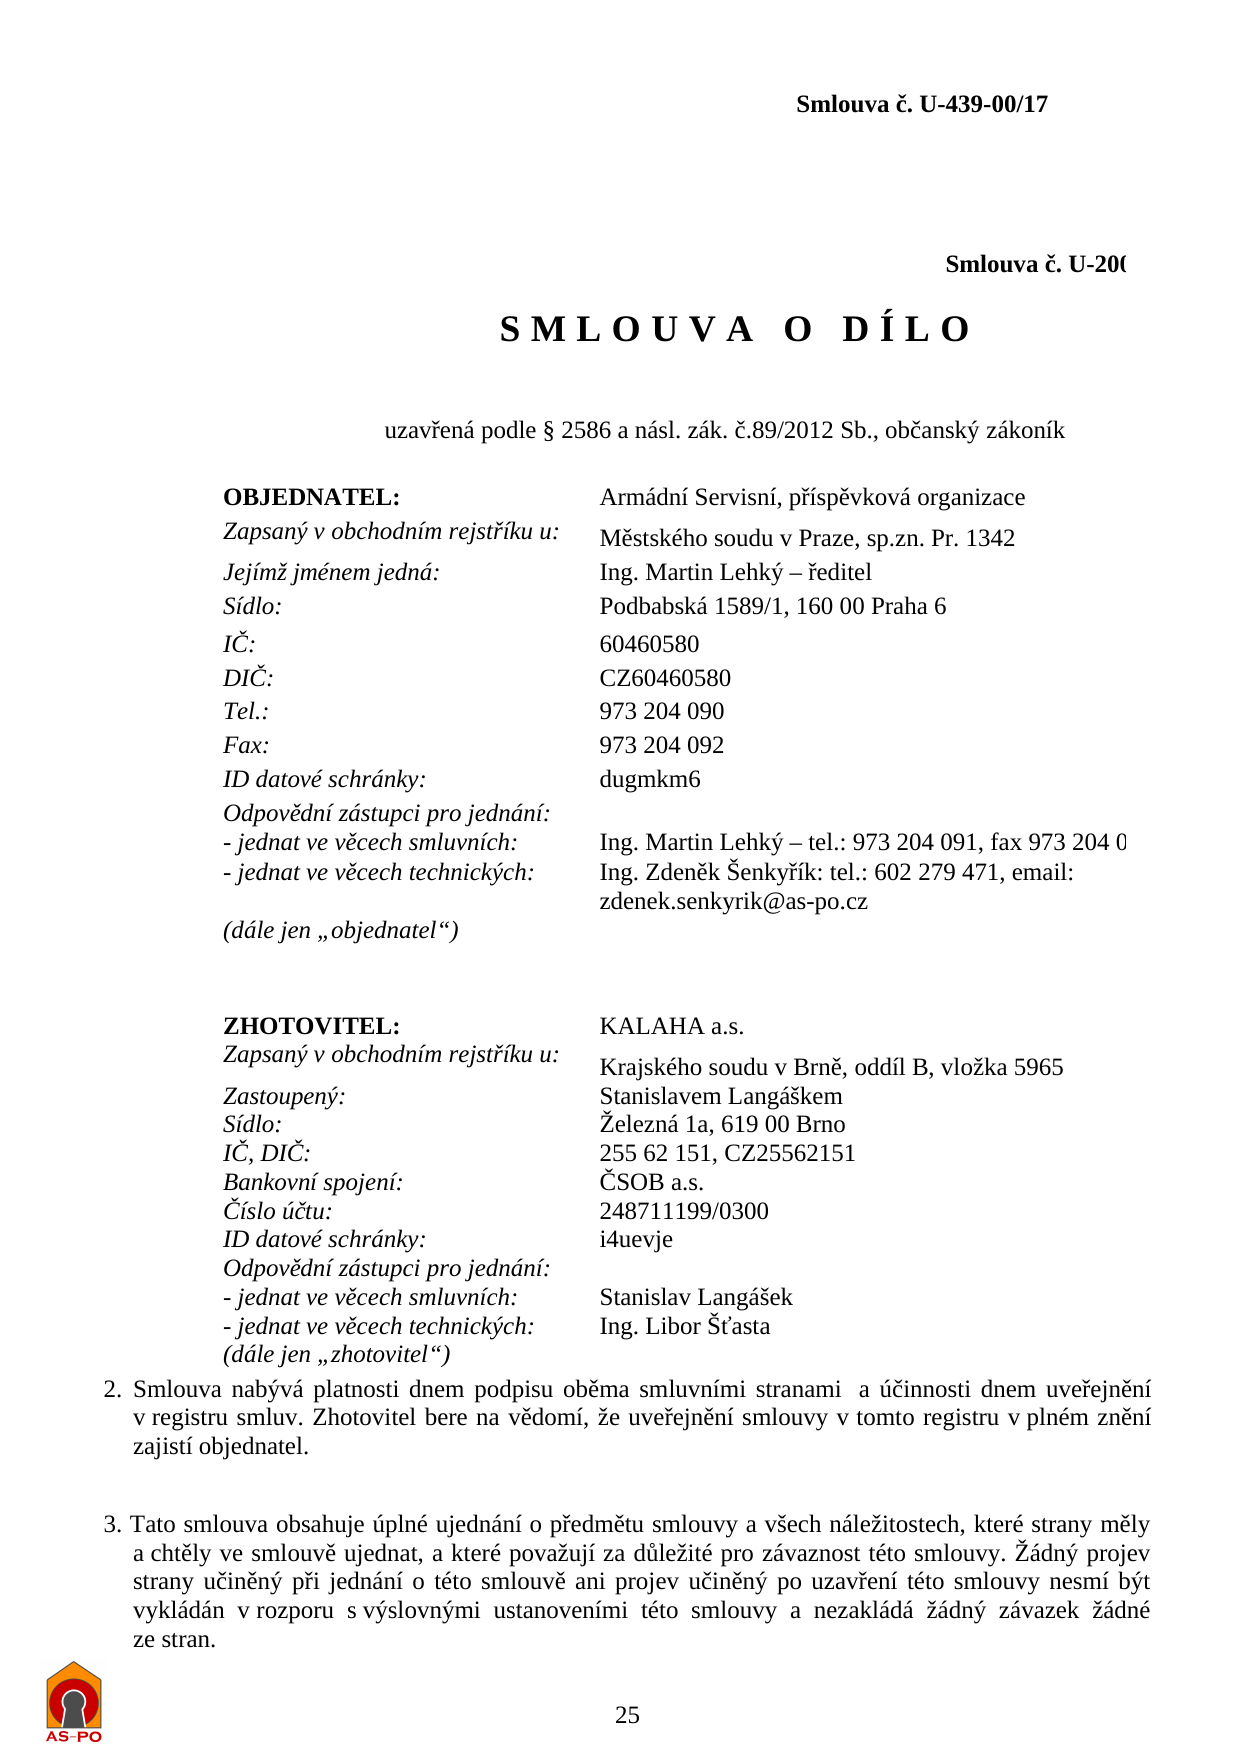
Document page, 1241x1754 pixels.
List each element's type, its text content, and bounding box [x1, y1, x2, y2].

text 3. Tato smlouva obsahuje úplné ujednání o předmětu smlouvy a všech náležitostech, které strany měly a chtěly ve smlouvě ujednat, a které považují za důležité pro závaznost této smlouvy. Žádný projev strany učiněný při jednání o této smlouvě ani projev učiněný po uzavření této smlouvy nesmí být vykládán v rozporu s výslovnými ustanoveními této smlouvy a nezakládá žádný závazek žádné ze stran. [103, 1509, 1152, 1653]
list Smlouva nabývá platnosti dnem podpisu oběma smluvními stranami a účinnosti dnem uveřejnění v registru smluv. Zhotovitel bere na vědomí, že uveřejnění smlouvy v tomto registru v plném znění zajistí objednatel. [103, 1374, 1152, 1460]
picture [38, 1658, 109, 1742]
